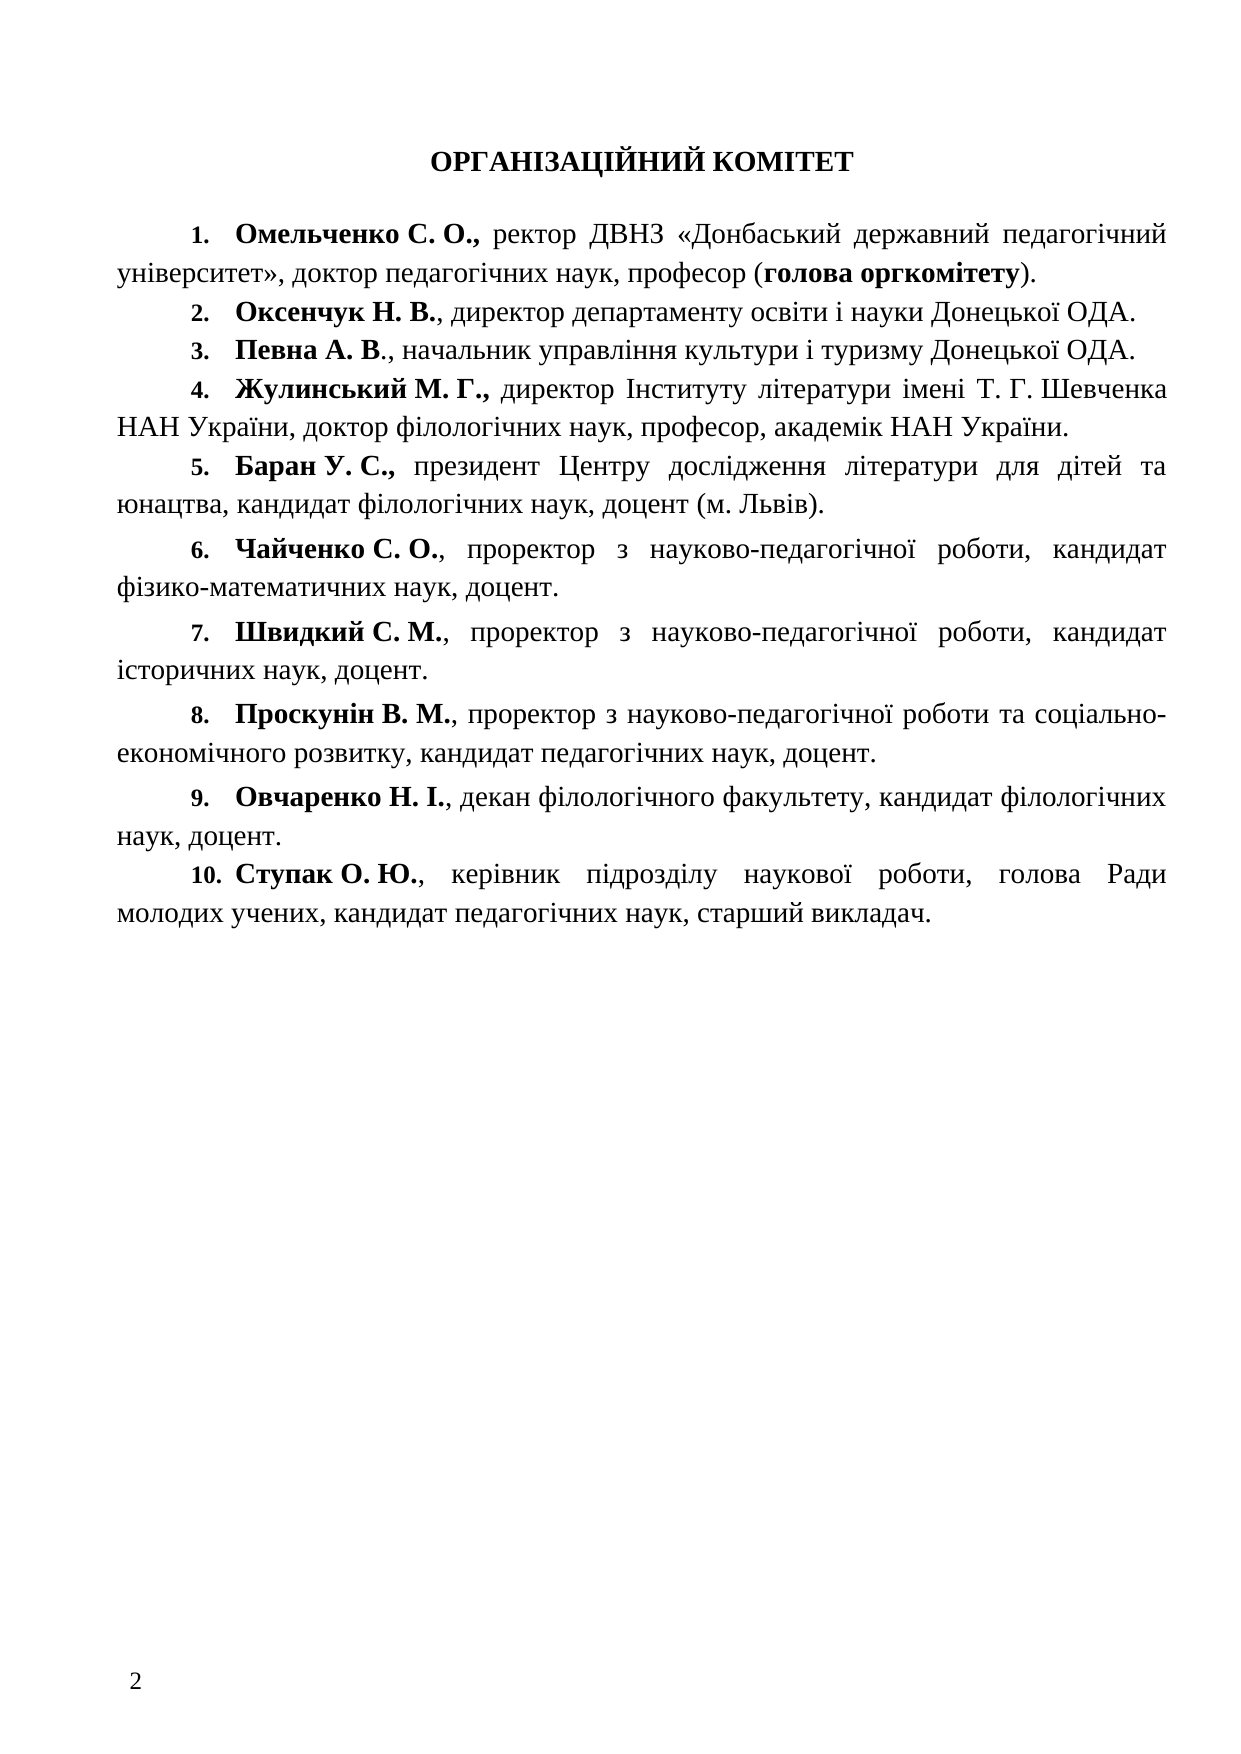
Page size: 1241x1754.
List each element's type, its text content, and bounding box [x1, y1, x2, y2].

text ОРГАНІЗАЦІЙНИЙ КОМІТЕТ [117, 144, 1167, 177]
list Омельченко С. О., ректор ДВНЗ «Донбаський державний педагогічний університет», доктор педагогічних наук, професор (голова оргкомітету). [117, 217, 1167, 289]
list Овчаренко Н. І., декан філологічного факультету, кандидат філологічних наук, доцент. [117, 779, 1167, 852]
list Певна А. В., начальник управління культури і туризму Донецької ОДА. [117, 332, 1167, 366]
list Швидкий С. М., проректор з науково-педагогічної роботи, кандидат історичних наук, доцент. [117, 614, 1167, 686]
list Ступак О. Ю., керівник підрозділу наукової роботи, голова Ради молодих учених, кандидат педагогічних наук, старший викладач. [117, 857, 1167, 929]
list Оксенчук Н. В., директор департаменту освіти і науки Донецької ОДА. [117, 294, 1167, 327]
list Чайченко С. О., проректор з науково-педагогічної роботи, кандидат фізико-математичних наук, доцент. [117, 531, 1167, 603]
list Проскунін В. М., проректор з науково-педагогічної роботи та соціально-економічного розвитку, кандидат педагогічних наук, доцент. [117, 697, 1167, 769]
list Жулинський М. Г., директор Інституту літератури імені Т. Г. Шевченка НАН України, доктор філологічних наук, професор, академік НАН України. [117, 371, 1167, 443]
list Баран У. С., президент Центру дослідження літератури для дітей та юнацтва, кандидат філологічних наук, доцент (м. Львів). [117, 448, 1167, 520]
